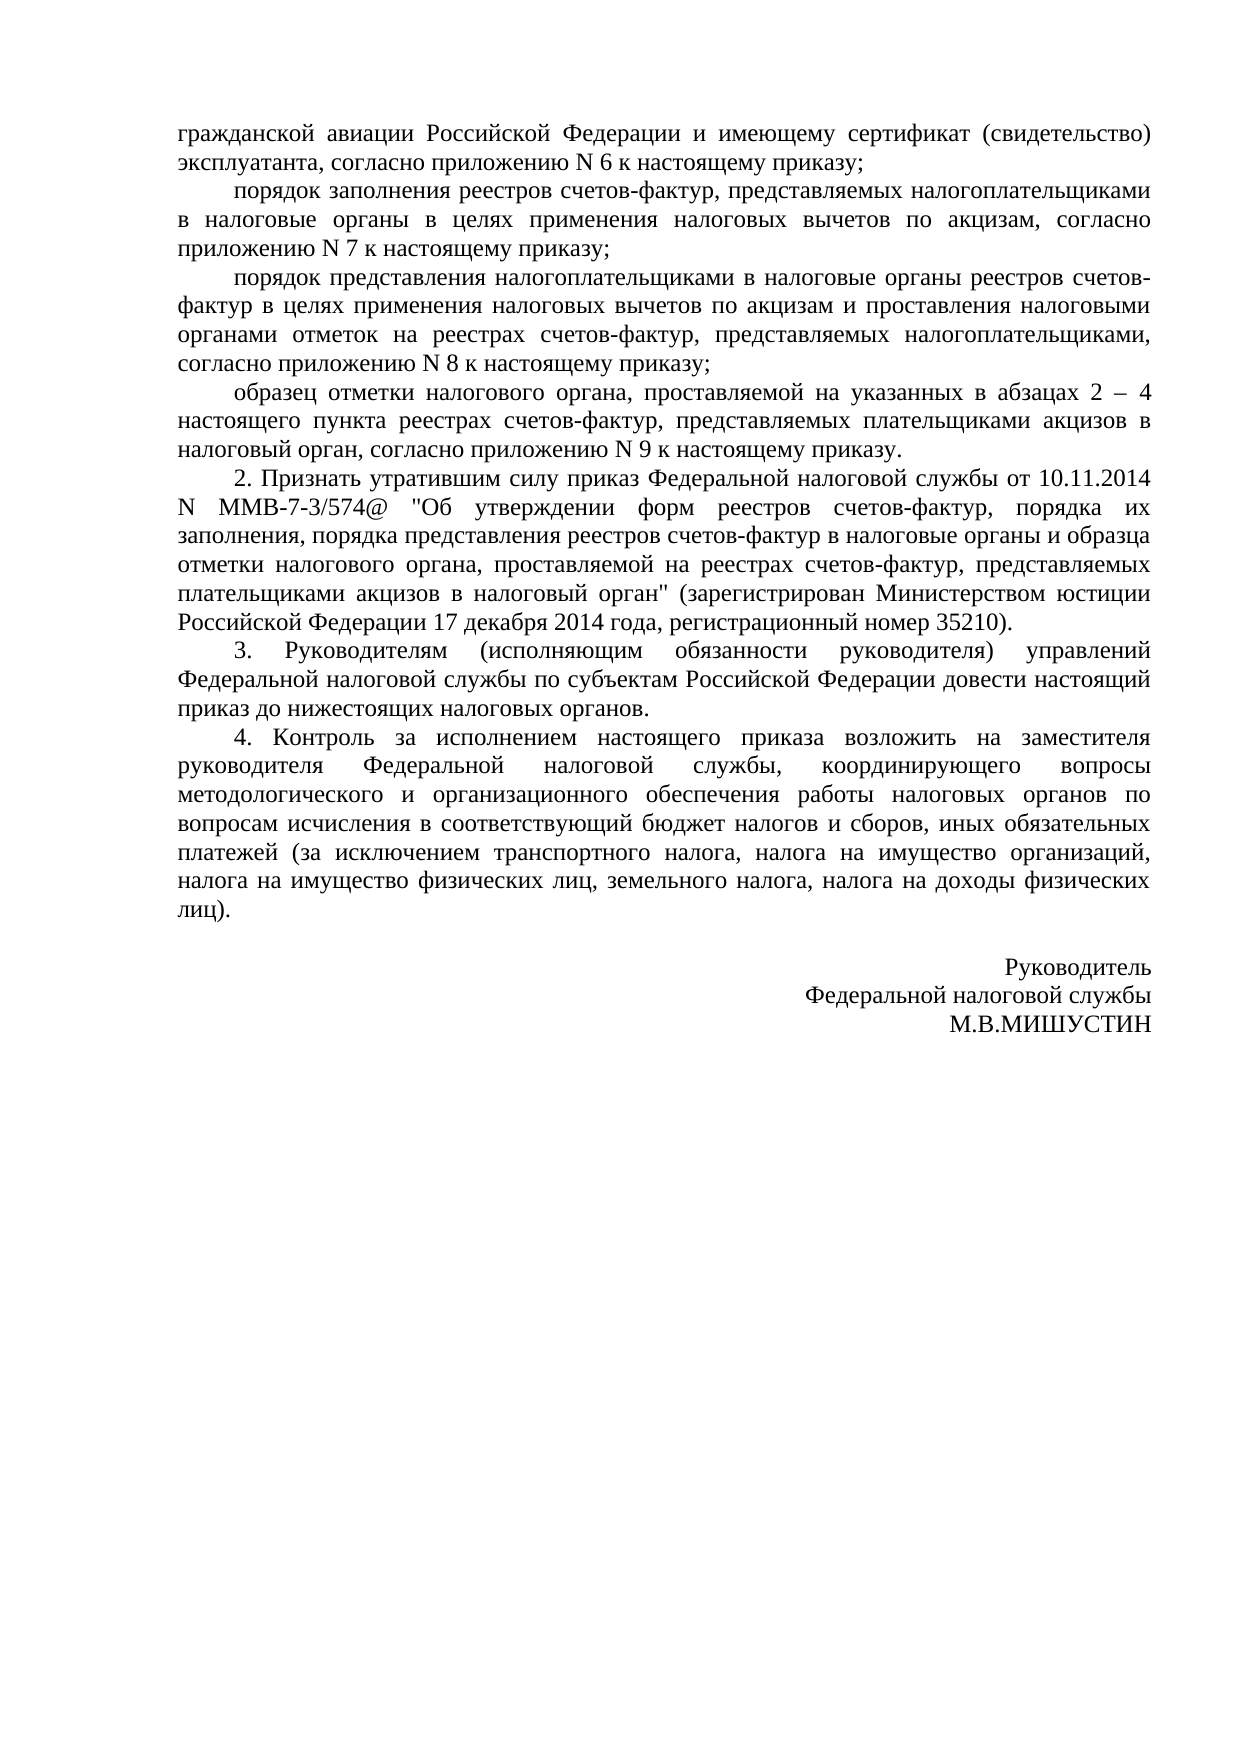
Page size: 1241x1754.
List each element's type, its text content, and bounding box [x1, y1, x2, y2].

text порядок представления налогоплательщиками в налоговые органы реестров счетов-фактур в целях применения налоговых вычетов по акцизам и проставления налоговыми органами отметок на реестрах счетов-фактур, представляемых налогоплательщиками, согласно приложению N 8 к настоящему приказу; [177, 262, 1152, 377]
text 4. Контроль за исполнением настоящего приказа возложить на заместителя руководителя Федеральной налоговой службы, координирующего вопросы методологического и организационного обеспечения работы налоговых органов по вопросам исчисления в соответствующий бюджет налогов и сборов, иных обязательных платежей (за исключением транспортного налога, налога на имущество организаций, налога на имущество физических лиц, земельного налога, налога на доходы физических лиц). [177, 722, 1152, 923]
text Федеральной налоговой службы [177, 981, 1152, 1009]
text 2. Признать утратившим силу приказ Федеральной налоговой службы от 10.11.2014 N ММВ-7-3/574@ "Об утверждении форм реестров счетов-фактур, порядка их заполнения, порядка представления реестров счетов-фактур в налоговые органы и образца отметки налогового органа, проставляемой на реестрах счетов-фактур, представляемых плательщиками акцизов в налоговый орган" (зарегистрирован Министерством юстиции Российской Федерации 17 декабря 2014 года, регистрационный номер 35210). [177, 463, 1152, 636]
text М.В.МИШУСТИН [177, 1009, 1152, 1038]
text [177, 118, 1152, 176]
text образец отметки налогового органа, проставляемой на указанных в абзацах 2 – 4 настоящего пункта реестрах счетов-фактур, представляемых плательщиками акцизов в налоговый орган, согласно приложению N 9 к настоящему приказу. [177, 377, 1152, 463]
text Руководитель [177, 952, 1152, 981]
text 3. Руководителям (исполняющим обязанности руководителя) управлений Федеральной налоговой службы по субъектам Российской Федерации довести настоящий приказ до нижестоящих налоговых органов. [177, 636, 1152, 722]
text порядок заполнения реестров счетов-фактур, представляемых налогоплательщиками в налоговые органы в целях применения налоговых вычетов по акцизам, согласно приложению N 7 к настоящему приказу; [177, 176, 1152, 262]
